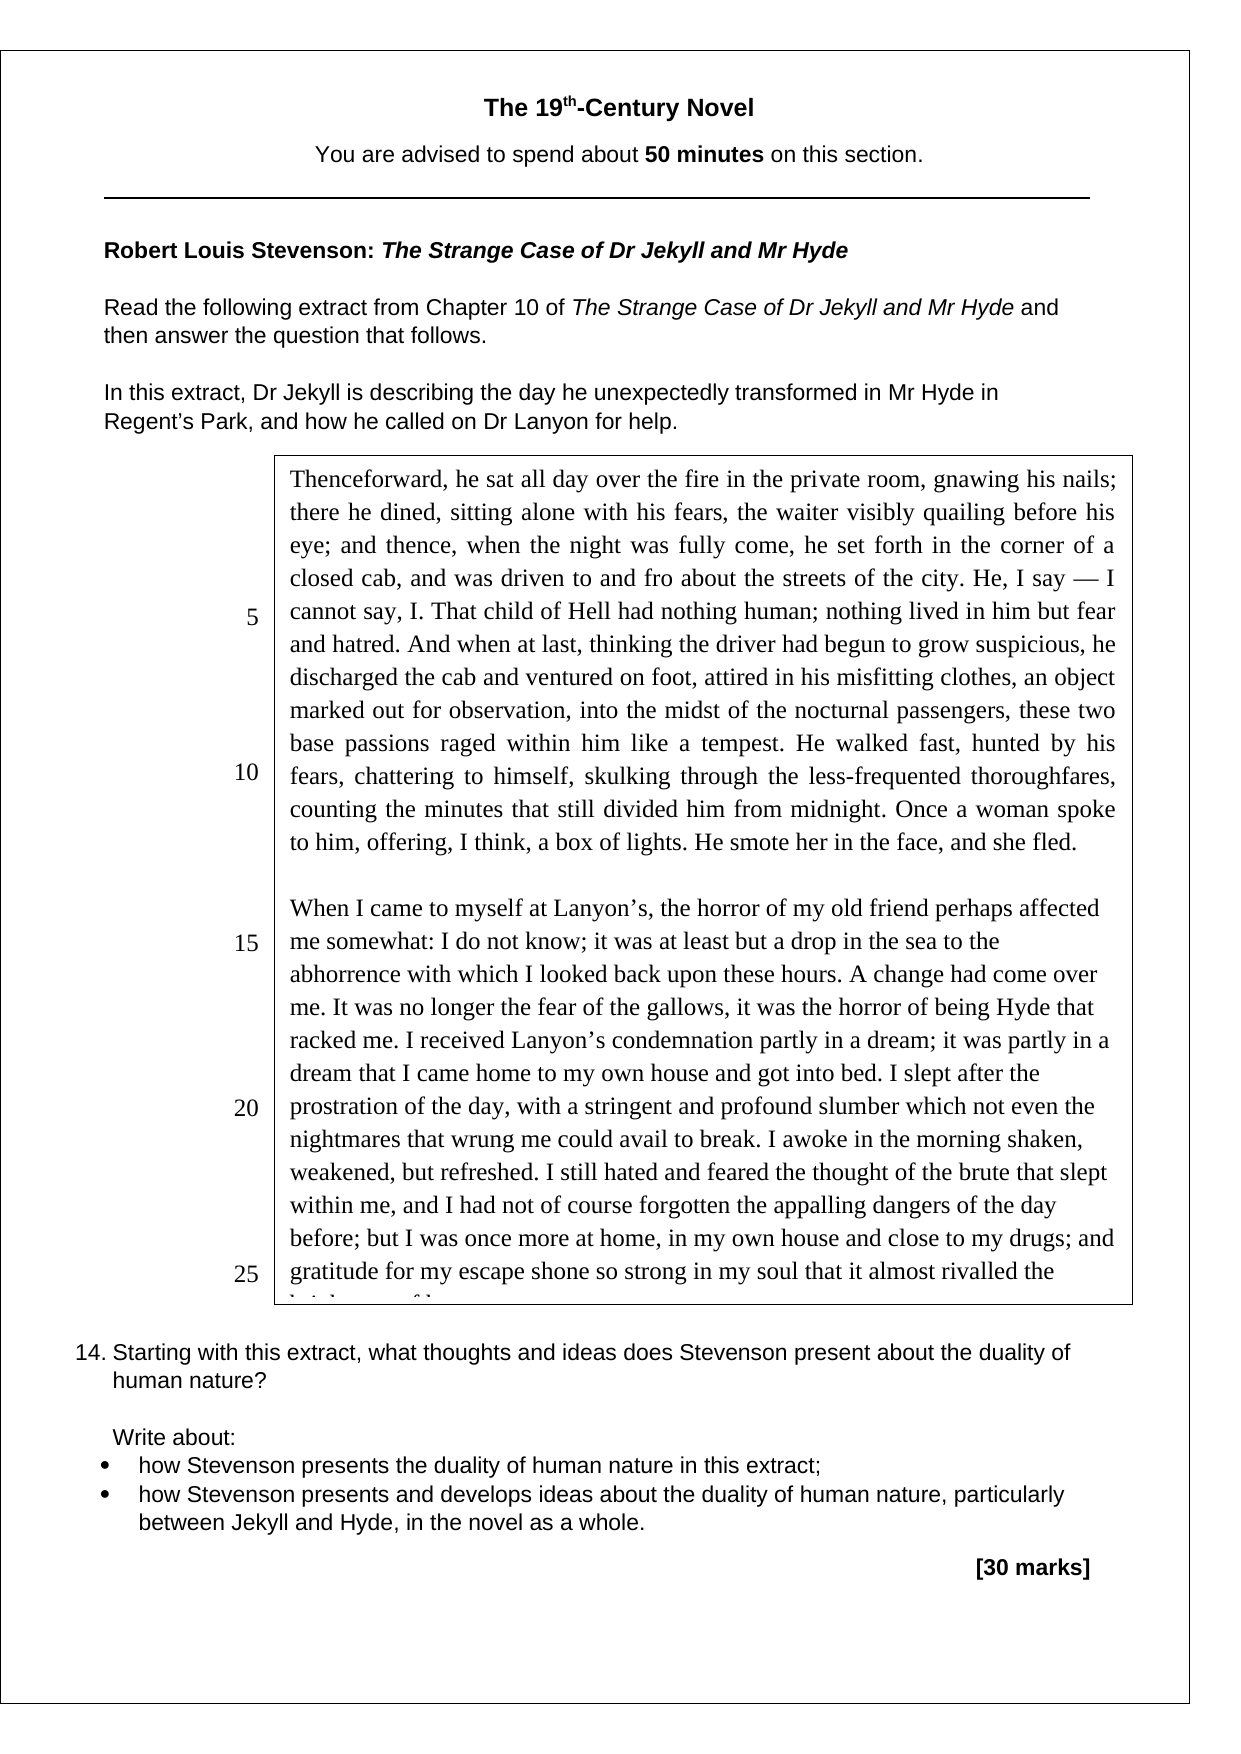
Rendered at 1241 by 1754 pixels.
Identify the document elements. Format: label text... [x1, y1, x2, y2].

text Read the following extract from Chapter 10 of The Strange Case of Dr Jekyll and Mr Hyde and then answer the question that follows. [103, 294, 1090, 349]
list Write about: [112, 1424, 1090, 1450]
list how Stevenson presents the duality of human nature in this extract; [101, 1452, 1090, 1479]
list Starting with this extract, what thoughts and ideas does Stevenson present about the duality of human nature? [75, 1339, 1090, 1393]
list how Stevenson presents and develops ideas about the duality of human nature, particularly between Jekyll and Hyde, in the novel as a whole. [101, 1481, 1090, 1536]
text You are advised to spend about 50 minutes on this section. [103, 141, 1090, 167]
text In this extract, Dr Jekyll is describing the day he unexpectedly transformed in Mr Hyde in Regent’s Park, and how he called on Dr Lanyon for help. [103, 379, 1090, 434]
text The 19th-Century Novel [103, 93, 1090, 122]
text [30 marks] [1, 1554, 1090, 1581]
text Robert Louis Stevenson: The Strange Case of Dr Jekyll and Mr Hyde [103, 237, 1090, 263]
